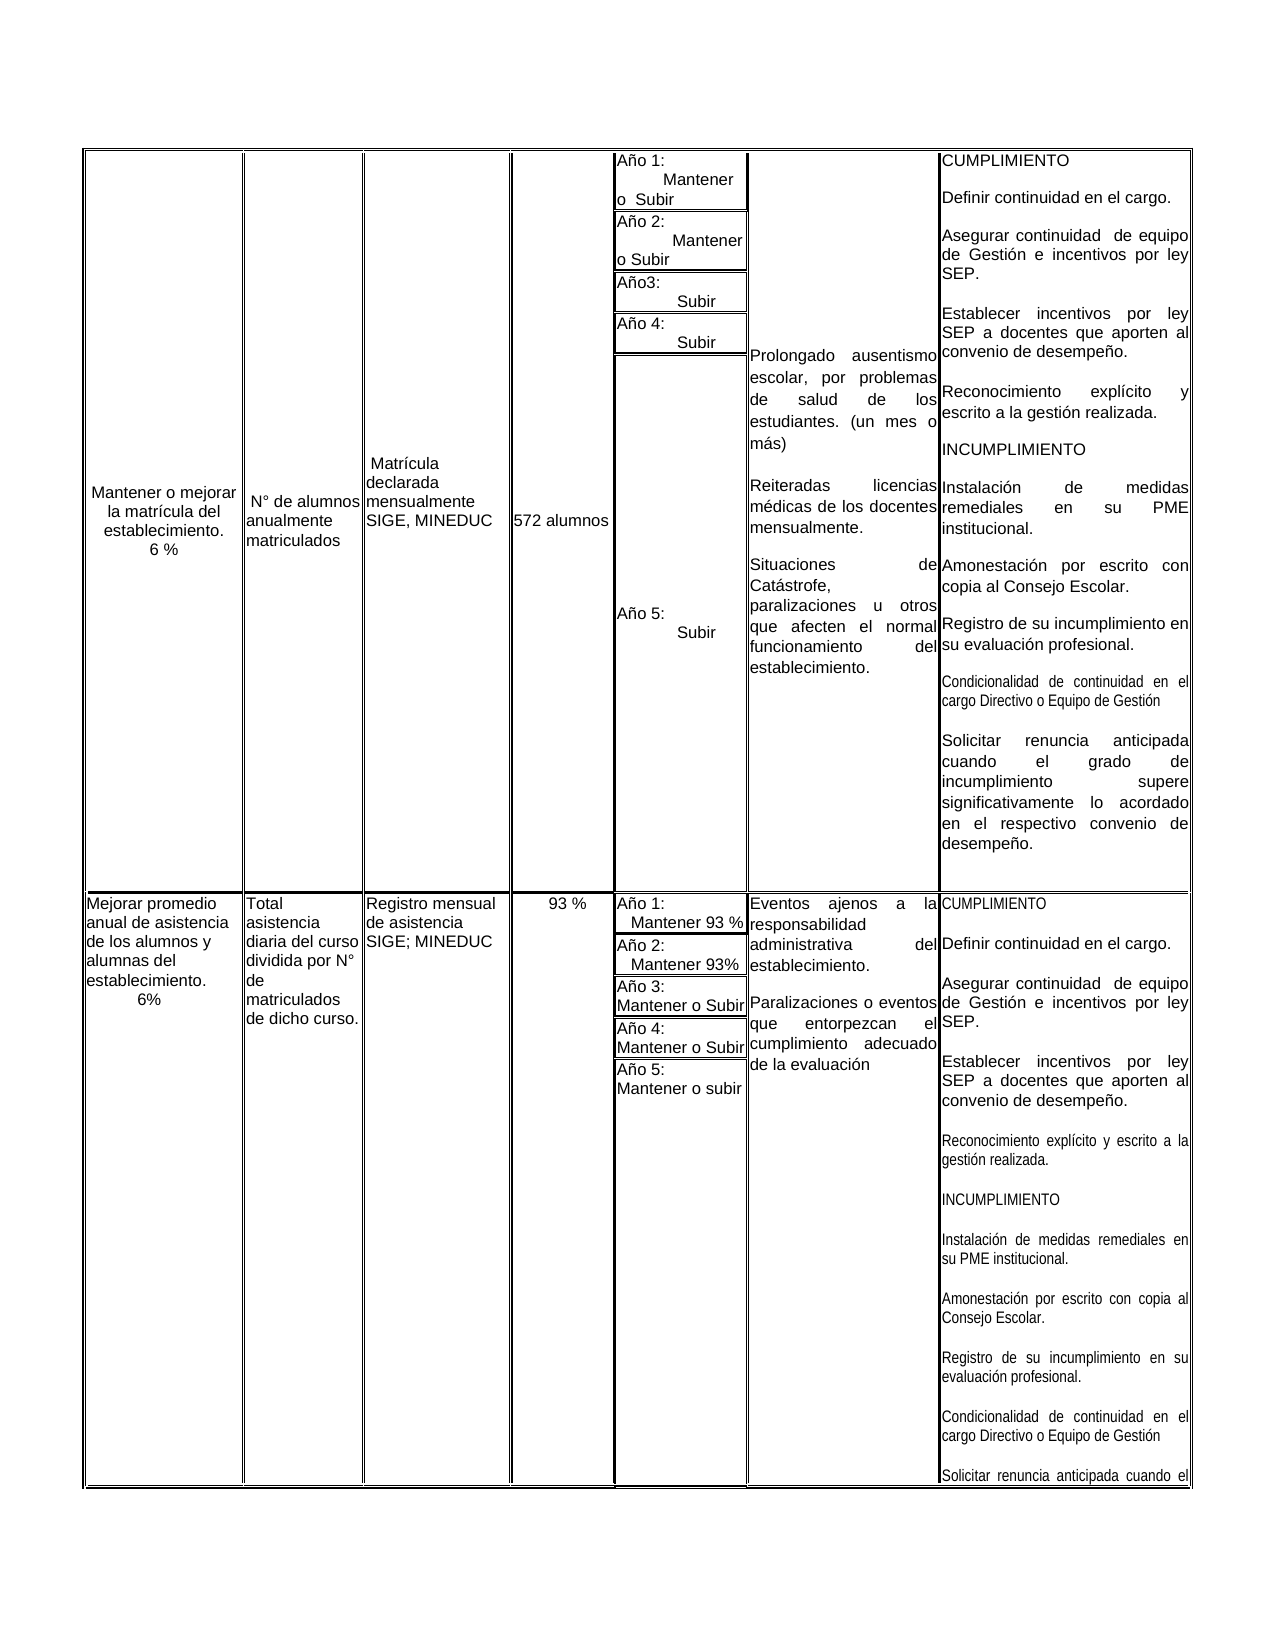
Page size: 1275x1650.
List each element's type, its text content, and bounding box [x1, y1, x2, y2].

table_cell 93 % [511, 894, 614, 1485]
table_cell Año 4: Subir [616, 314, 746, 352]
table_cell Matrícula declarada mensualmente SIGE, MINEDUC [364, 149, 511, 891]
table_cell Total asistencia diaria del curso dividida por N° de matriculados de dicho curso. [244, 894, 363, 1485]
table_cell N° de alumnos anualmente matriculados [244, 151, 363, 891]
table_cell Año 2: Mantener 93% [616, 935, 746, 974]
table_cell 572 alumnos [511, 151, 614, 891]
table_cell Año 1: Mantener o Subir [614, 151, 747, 208]
table_cell Año 2: Mantener o Subir [616, 212, 746, 269]
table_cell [614, 1060, 747, 1485]
table_cell Mantener o mejorar la matrícula del establecimiento. 6 % [86, 151, 243, 891]
table_cell Año3: Subir [616, 273, 746, 311]
table_cell Prolongado ausentismo escolar, por problemas de salud de los estudiantes. (un mes o más) Reiteradas licencias médicas de los docentes mensualmente. Situaciones de Catástrofe, paralizaciones u otros que afecten el normal funcionamiento del establecimiento. [747, 151, 939, 891]
table_cell Año 1: Mantener 93 % [616, 894, 746, 932]
table_cell Año 4: Mantener o Subir [616, 1019, 746, 1057]
table_cell Año 3: Mantener o Subir [616, 977, 746, 1015]
table_cell Año 5: Subir [616, 356, 746, 891]
table_cell Registro mensual de asistencia SIGE; MINEDUC [364, 891, 511, 1485]
table_cell CUMPLIMIENTO Definir continuidad en el cargo. Asegurar continuidad de equipo de Gestión e incentivos por ley SEP. Establecer incentivos por ley SEP a docentes que aporten al convenio de desempeño. Reconocimiento explícito y escrito a la gestión realizada. INCUMPLIMIENTO Instalación de medidas remediales en su PME institucional. Amonestación por escrito con copia al Consejo Escolar. Registro de su incumplimiento en su evaluación profesional. Condicionalidad de continuidad en el cargo Directivo o Equipo de Gestión Solicitar renuncia anticipada cuando el grado de incumplimiento supere significativamente lo acordado en el respectivo convenio de desempeño. [939, 151, 1190, 891]
table_cell Mejorar promedio anual de asistencia de los alumnos y alumnas del establecimiento. 6% [84, 891, 243, 1485]
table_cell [747, 894, 939, 1485]
table_cell CUMPLIMIENTO Definir continuidad en el cargo. Asegurar continuidad de equipo de Gestión e incentivos por ley SEP. Establecer incentivos por ley SEP a docentes que aporten al convenio de desempeño. Reconocimiento explícito y escrito a la gestión realizada. INCUMPLIMIENTO Instalación de medidas remediales en su PME institucional. Amonestación por escrito con copia al Consejo Escolar. Registro de su incumplimiento en su evaluación profesional. Condicionalidad de continuidad en el cargo Directivo o Equipo de Gestión Solicitar renuncia anticipada cuando el grado de incumplimiento supere significativamente lo acordado en el respectivo convenio de desempeño. [939, 891, 1191, 1485]
